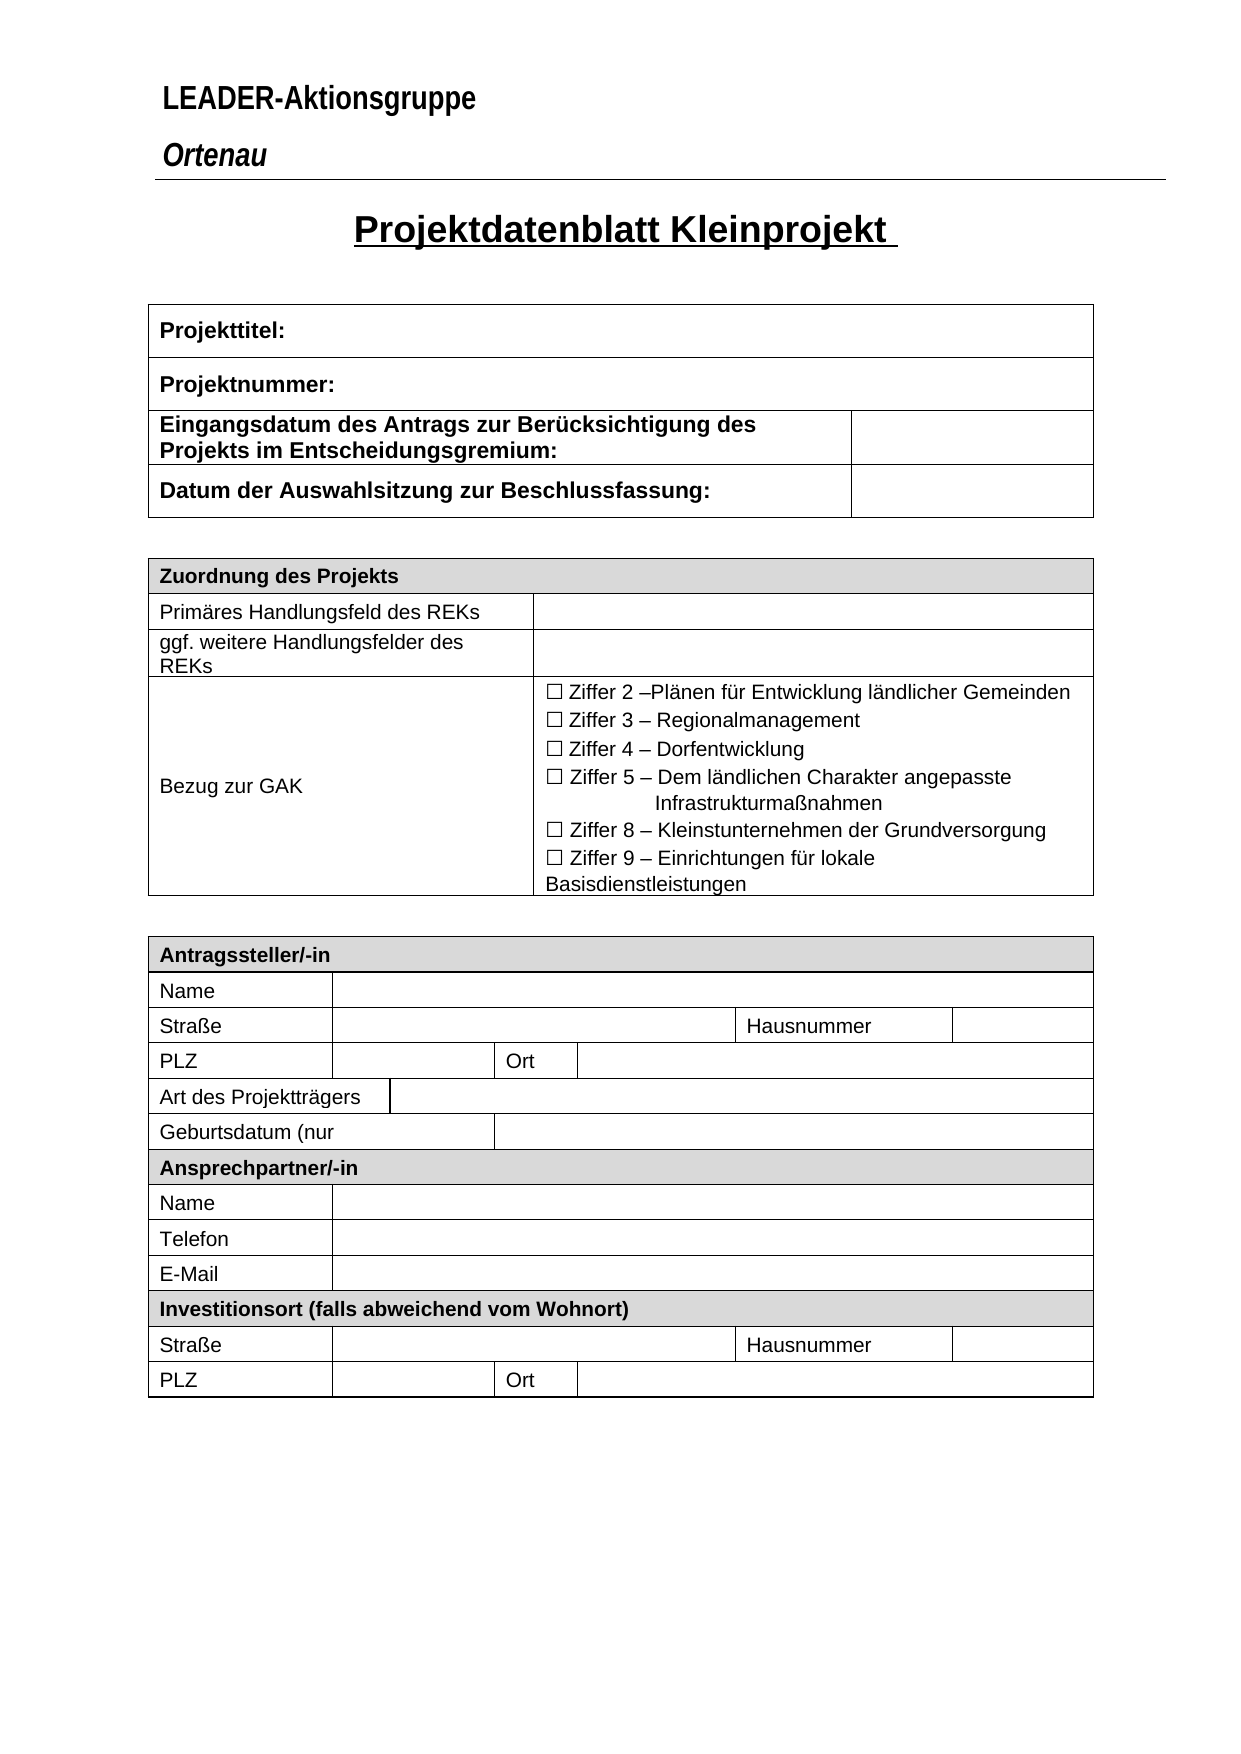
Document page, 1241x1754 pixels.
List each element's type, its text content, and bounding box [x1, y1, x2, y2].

table_cell [333, 1185, 1093, 1219]
table_cell [953, 1008, 1093, 1042]
table_cell [852, 411, 1093, 464]
table_cell Hausnummer [736, 1008, 952, 1042]
table_cell [333, 973, 1093, 1007]
table_cell [333, 1043, 494, 1078]
table_cell Name [149, 1185, 332, 1219]
table_cell Bezug zur GAK [149, 677, 533, 895]
table_cell [391, 1079, 1093, 1113]
table_cell [852, 465, 1093, 517]
table_cell E-Mail [149, 1256, 332, 1290]
table_header Antragssteller/-in [149, 937, 1093, 971]
table_cell [333, 1256, 1093, 1290]
table_cell [333, 1362, 494, 1396]
table_cell PLZ [149, 1362, 332, 1396]
table_cell [333, 1220, 1093, 1255]
table_cell [333, 1327, 735, 1361]
subtitle Projektdatenblatt Kleinprojekt [148, 207, 1093, 251]
table_cell Hausnummer [736, 1327, 952, 1361]
table_cell [578, 1362, 1093, 1396]
table_cell Ansprechpartner/-in [149, 1150, 1093, 1184]
table_cell [534, 594, 1093, 629]
table_cell Straße [149, 1008, 332, 1042]
table_cell Art des Projektträgers [149, 1079, 389, 1113]
table_cell Geburtsdatum (nur Privatpersonen) [149, 1114, 494, 1148]
table_header Zuordnung des Projekts [149, 559, 1093, 593]
table_cell Projektnummer: [149, 358, 1093, 410]
table_cell Name [149, 973, 332, 1007]
table_cell Investitionsort (falls abweichend vom Wohnort) [149, 1291, 1093, 1326]
table_cell PLZ [149, 1043, 332, 1078]
table_cell Ziffer 2 –Plänen für Entwicklung ländlicher Gemeinden Ziffer 3 – Regionalmanagement Ziffer 4 – Dorfentwicklung Ziffer 5 – Dem ländlichen Charakter angepasste Infrastrukturmaßnahmen Ziffer 8 – Kleinstunternehmen der Grundversorgung Ziffer 9 – Einrichtungen für lokale Basisdienstleistungen [534, 677, 1093, 895]
table_header Projekttitel: [149, 305, 1093, 357]
table_cell Telefon [149, 1220, 332, 1255]
table_cell Ort [495, 1043, 577, 1078]
table_cell Straße [149, 1327, 332, 1361]
table_cell [578, 1043, 1093, 1078]
table_cell ggf. weitere Handlungsfelder des REKs [149, 630, 533, 676]
table_cell Eingangsdatum des Antrags zur Berücksichtigung des Projekts im Entscheidungsgremium: [149, 411, 851, 464]
table_cell [953, 1327, 1093, 1361]
table_cell [534, 630, 1093, 676]
table_cell [333, 1008, 735, 1042]
table_cell Datum der Auswahlsitzung zur Beschlussfassung: [149, 465, 851, 517]
table_cell [495, 1114, 1093, 1148]
table_cell Ort [495, 1362, 577, 1396]
table_cell Primäres Handlungsfeld des REKs [149, 594, 533, 629]
